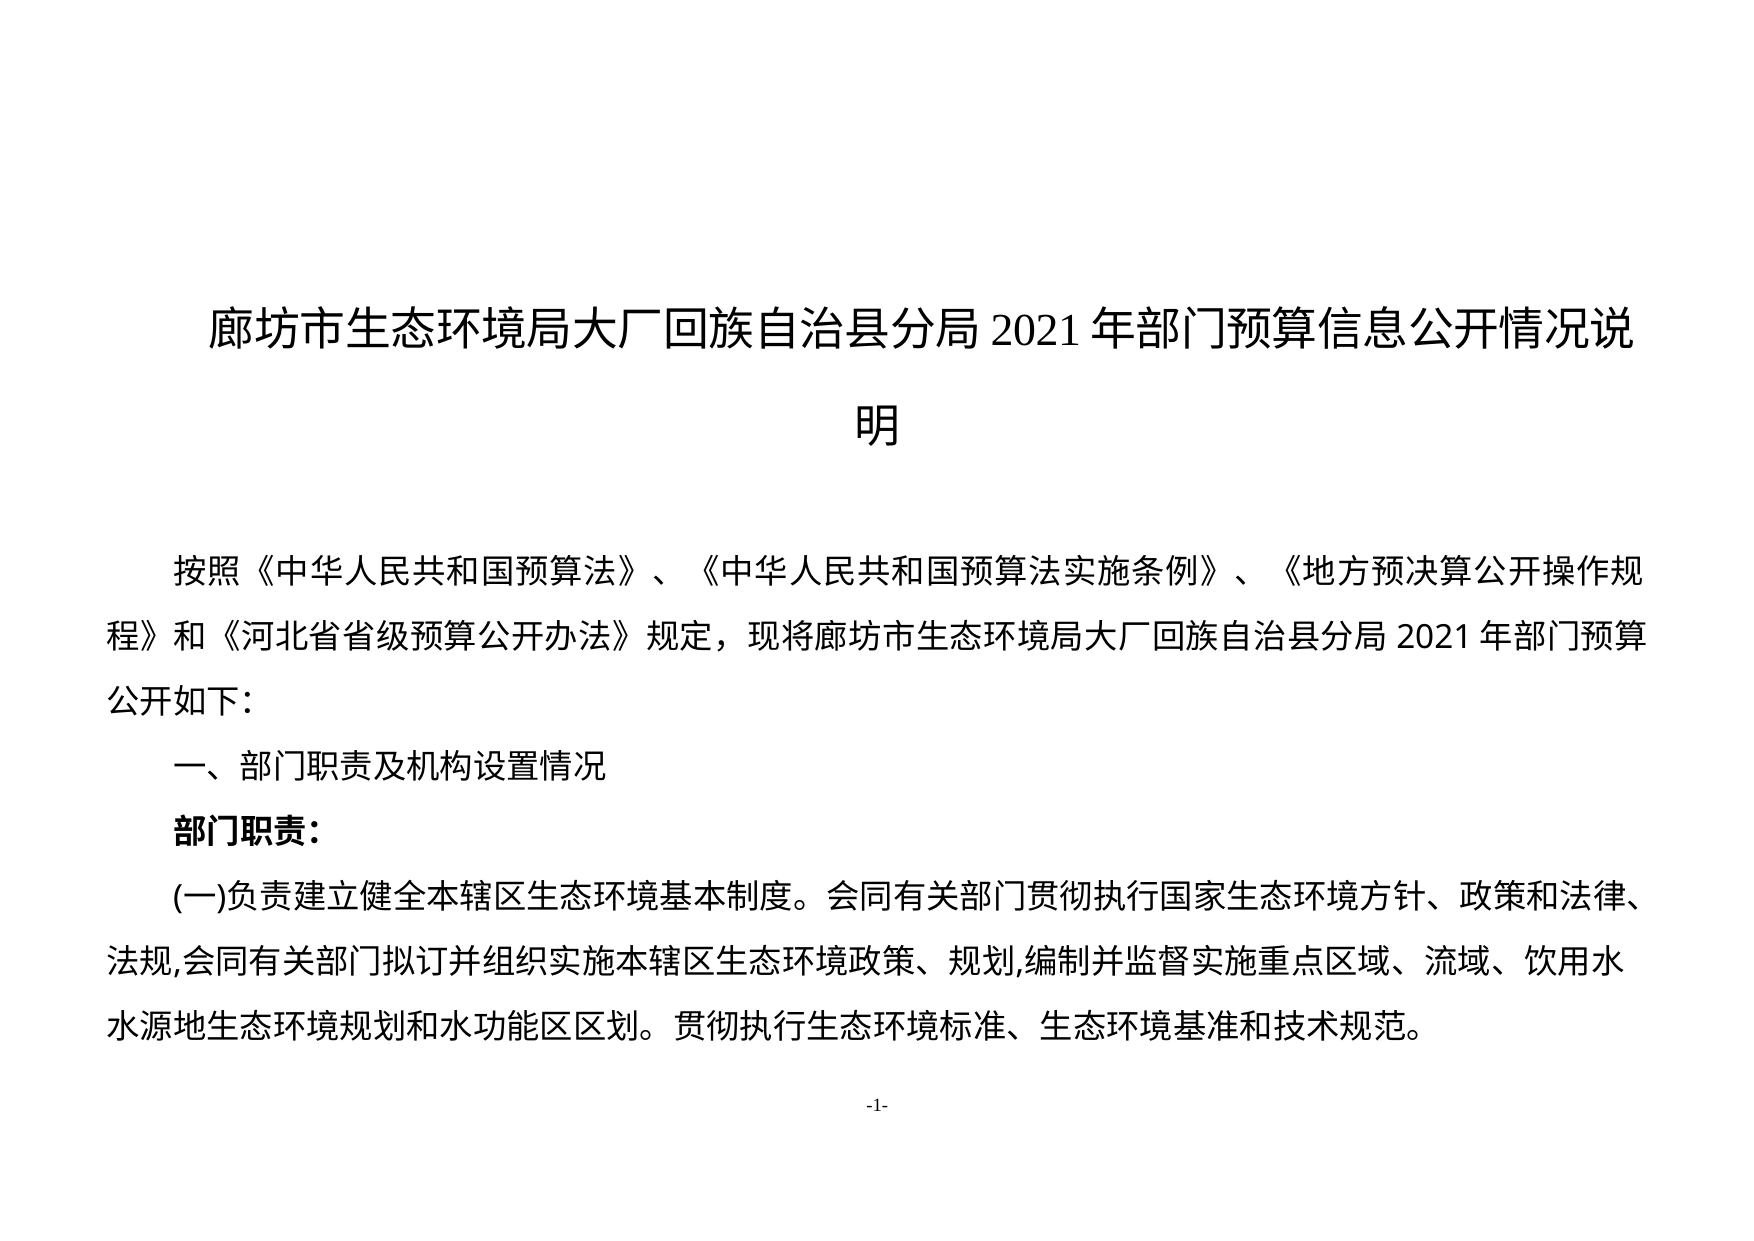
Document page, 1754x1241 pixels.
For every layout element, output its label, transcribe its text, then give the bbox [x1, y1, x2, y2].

text 一、部门职责及机构设置情况 [106, 731, 1648, 796]
text 按照《中华人民共和国预算法》、《中华人民共和国预算法实施条例》、《地方预决算公开操作规程》和《河北省省级预算公开办法》规定，现将廊坊市生态环境局大厂回族自治县分局2021年部门预算公开如下： [106, 536, 1648, 731]
text 部门职责： [106, 796, 1648, 861]
text 廊坊市生态环境局大厂回族自治县分局2021年部门预算信息公开情况说明 [106, 276, 1648, 471]
text (一)负责建立健全本辖区生态环境基本制度。会同有关部门贯彻执行国家生态环境方针、政策和法律、法规,会同有关部门拟订并组织实施本辖区生态环境政策、规划,编制并监督实施重点区域、流域、饮用水水源地生态环境规划和水功能区区划。贯彻执行生态环境标准、生态环境基准和技术规范。 [106, 861, 1648, 1056]
